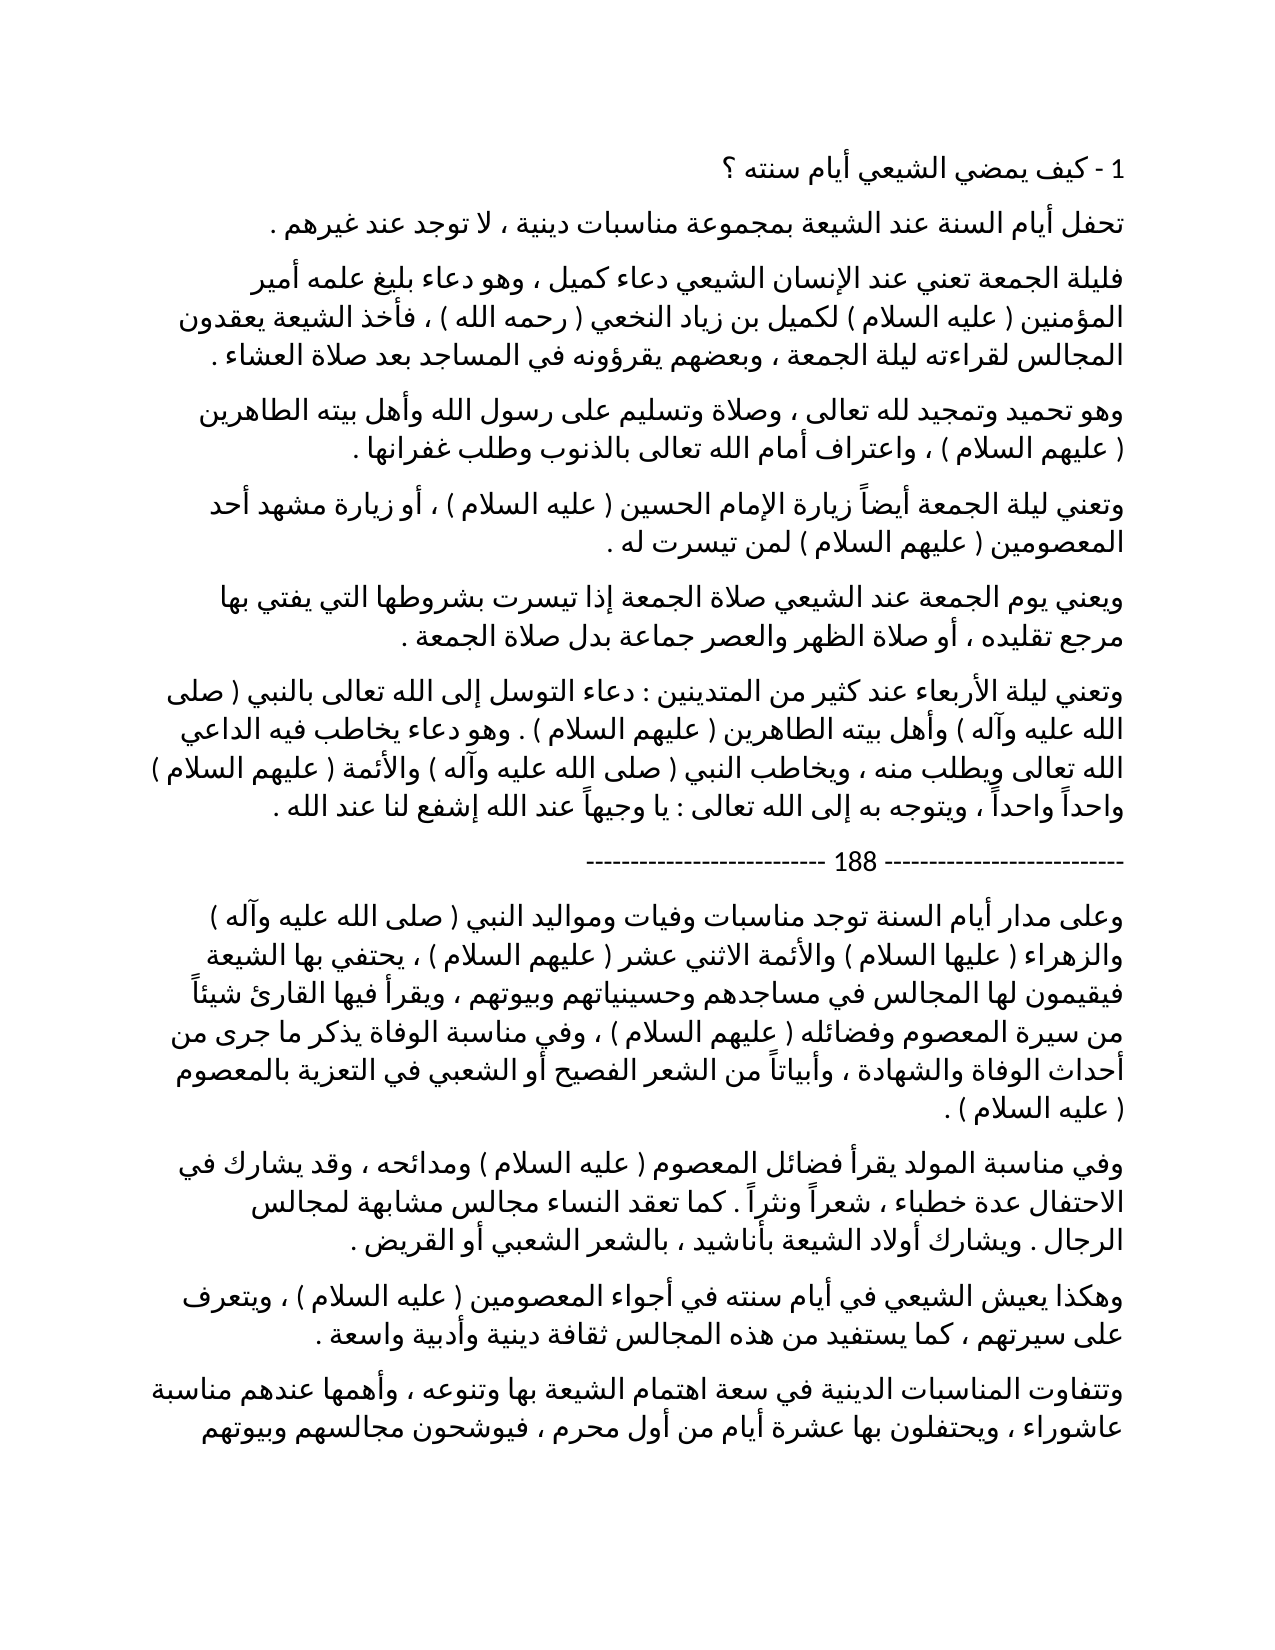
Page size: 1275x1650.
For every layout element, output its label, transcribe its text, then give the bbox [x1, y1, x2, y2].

text 1 - كيف يمضي الشيعي أيام سنته ؟ [150, 150, 1125, 186]
text وعلى مدار أيام السنة توجد مناسبات وفيات ومواليد النبي ( صلى الله عليه وآله ) والزهراء ( عليها السلام ) والأئمة الاثني عشر ( عليهم السلام ) ، يحتفي بها الشيعة فيقيمون لها المجالس في مساجدهم وحسينياتهم وبيوتهم ، ويقرأ فيها القارئ شيئاً من سيرة المعصوم وفضائله ( عليهم السلام ) ، وفي مناسبة الوفاة يذكر ما جرى من أحداث الوفاة والشهادة ، وأبياتاً من الشعر الفصيح أو الشعبي في التعزية بالمعصوم ( عليه السلام ) . [150, 898, 1125, 1126]
text وتعني ليلة الجمعة أيضاً زيارة الإمام الحسين ( عليه السلام ) ، أو زيارة مشهد أحد المعصومين ( عليهم السلام ) لمن تيسرت له . [150, 486, 1125, 560]
text تحفل أيام السنة عند الشيعة بمجموعة مناسبات دينية ، لا توجد عند غيرهم . [150, 205, 1125, 241]
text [150, 1371, 1125, 1445]
text وهكذا يعيش الشيعي في أيام سنته في أجواء المعصومين ( عليه السلام ) ، ويتعرف على سيرتهم ، كما يستفيد من هذه المجالس ثقافة دينية وأدبية واسعة . [150, 1278, 1125, 1352]
text --------------------------- 188 --------------------------- [150, 843, 1125, 879]
text وتعني ليلة الأربعاء عند كثير من المتدينين : دعاء التوسل إلى الله تعالى بالنبي ( صلى الله عليه وآله ) وأهل بيته الطاهرين ( عليهم السلام ) . وهو دعاء يخاطب فيه الداعي الله تعالى ويطلب منه ، ويخاطب النبي ( صلى الله عليه وآله ) والأئمة ( عليهم السلام ) واحداً واحداً ، ويتوجه به إلى الله تعالى : يا وجيهاً عند الله إشفع لنا عند الله . [150, 673, 1125, 824]
text وهو تحميد وتمجيد لله تعالى ، وصلاة وتسليم على رسول الله وأهل بيته الطاهرين ( عليهم السلام ) ، واعتراف أمام الله تعالى بالذنوب وطلب غفرانها . [150, 392, 1125, 466]
text وفي مناسبة المولد يقرأ فضائل المعصوم ( عليه السلام ) ومدائحه ، وقد يشارك في الاحتفال عدة خطباء ، شعراً ونثراً . كما تعقد النساء مجالس مشابهة لمجالس الرجال . ويشارك أولاد الشيعة بأناشيد ، بالشعر الشعبي أو القريض . [150, 1146, 1125, 1258]
text ويعني يوم الجمعة عند الشيعي صلاة الجمعة إذا تيسرت بشروطها التي يفتي بها مرجع تقليده ، أو صلاة الظهر والعصر جماعة بدل صلاة الجمعة . [150, 579, 1125, 653]
text فليلة الجمعة تعني عند الإنسان الشيعي دعاء كميل ، وهو دعاء بليغ علمه أمير المؤمنين ( عليه السلام ) لكميل بن زياد النخعي ( رحمه الله ) ، فأخذ الشيعة يعقدون المجالس لقراءته ليلة الجمعة ، وبعضهم يقرؤونه في المساجد بعد صلاة العشاء . [150, 260, 1125, 373]
